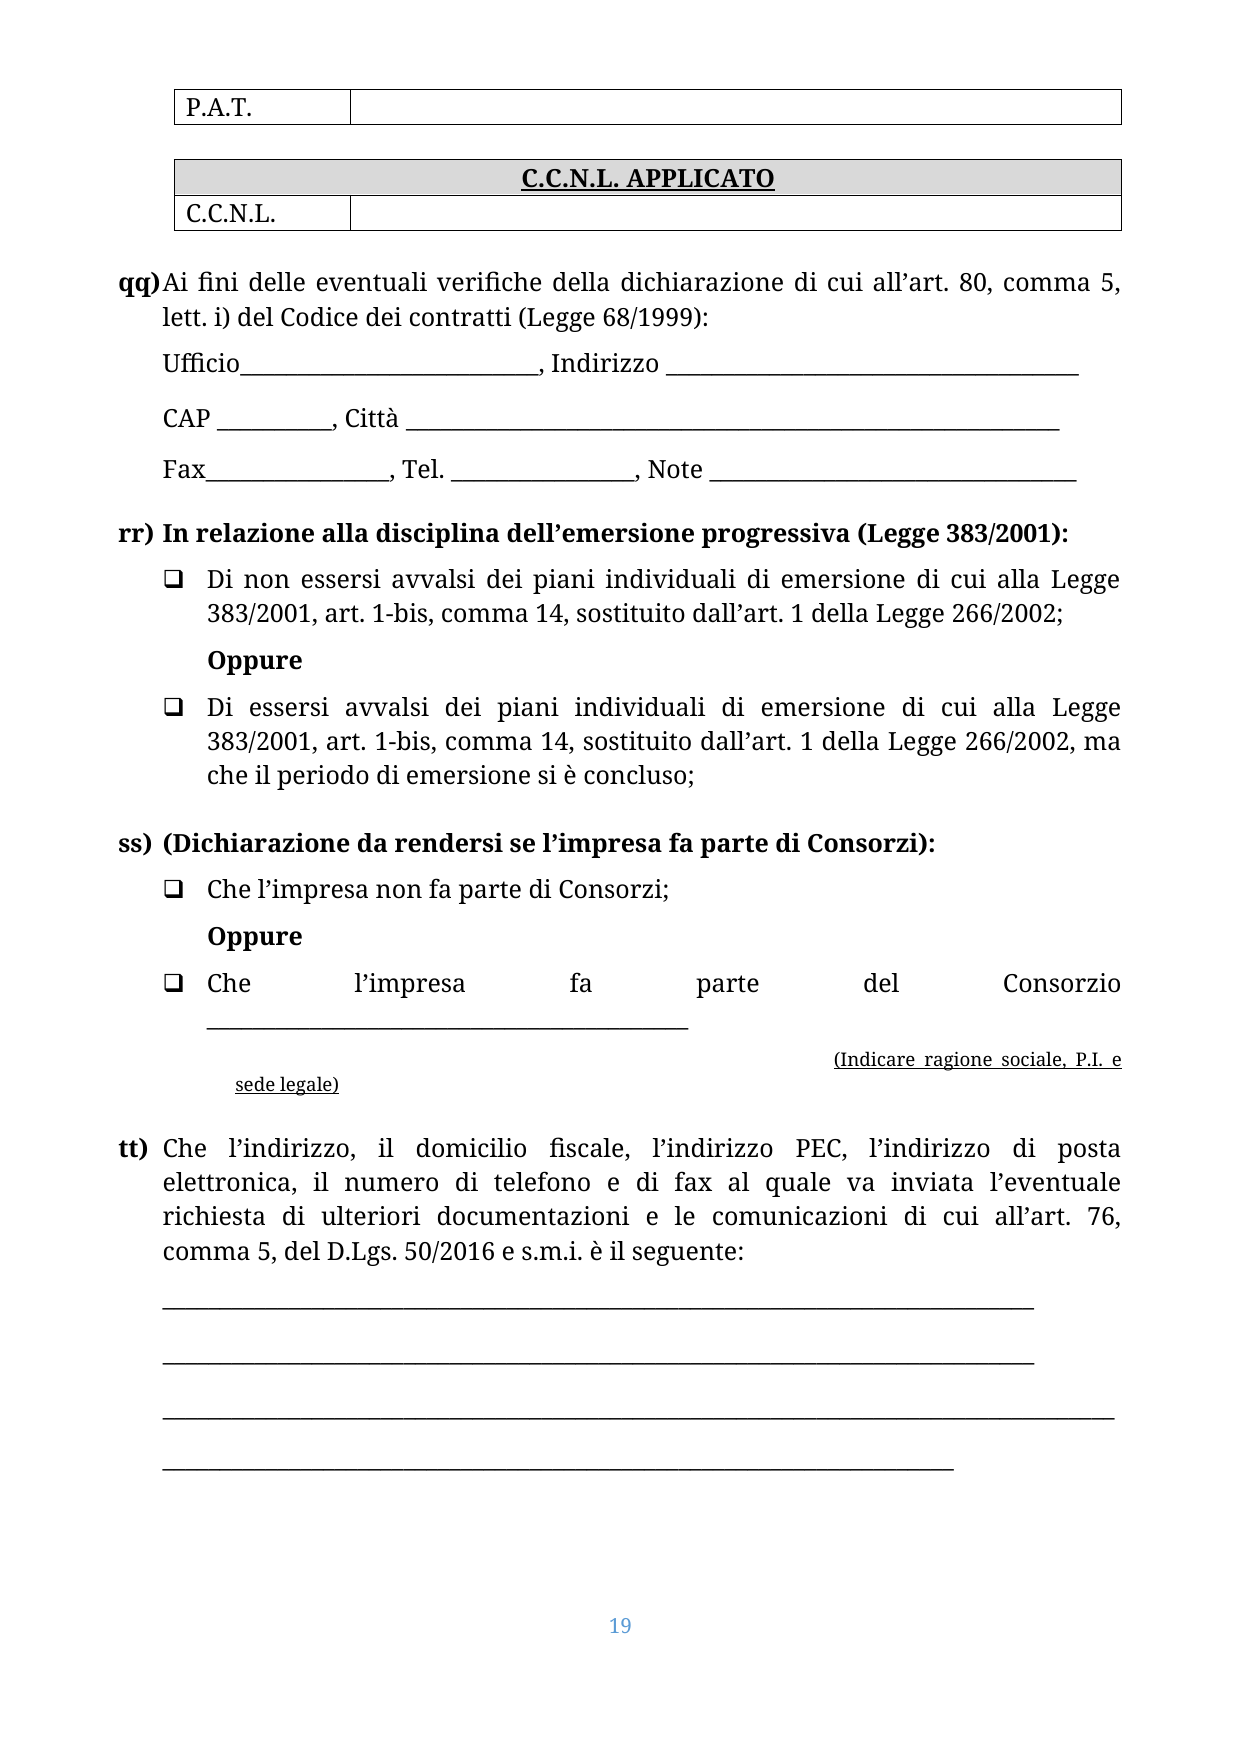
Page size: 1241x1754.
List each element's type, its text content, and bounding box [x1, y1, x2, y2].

list Ai fini delle eventuali verifiche della dichiarazione di cui all’art. 80, comma 5, lett. i) del Codice dei contratti (Legge 68/1999): [118, 265, 1122, 333]
text ____________________________________________________________________________ [162, 1335, 1122, 1369]
table_cell [351, 90, 1121, 124]
list Di non essersi avvalsi dei piani individuali di emersione di cui alla Legge 383/2001, art. 1-bis, comma 14, sostituito dall’art. 1 della Legge 266/2002; [162, 562, 1122, 630]
table_cell C.C.N.L. [175, 196, 350, 230]
text Fax________________, Tel. ________________, Note ________________________________ [162, 452, 1122, 486]
text Oppure [207, 643, 1122, 677]
list Che l’indirizzo, il domicilio fiscale, l’indirizzo PEC, l’indirizzo di posta elettronica, il numero di telefono e di fax al quale va inviata l’eventuale richiesta di ulteriori documentazioni e le comunicazioni di cui all’art. 76, comma 5, del D.Lgs. 50/2016 e s.m.i. è il seguente: [118, 1131, 1122, 1267]
text CAP __________, Città _________________________________________________________ [162, 401, 1122, 435]
list Di essersi avvalsi dei piani individuali di emersione di cui alla Legge 383/2001, art. 1-bis, comma 14, sostituito dall’art. 1 della Legge 266/2002, ma che il periodo di emersione si è concluso; [162, 689, 1122, 791]
text ________________________________________________________________________________________________________________________________________________________ [162, 1390, 1122, 1475]
table_cell P.A.T. [175, 90, 350, 124]
text Oppure [207, 919, 1122, 953]
table_cell [351, 196, 1121, 230]
text Ufficio__________________________, Indirizzo ____________________________________ [162, 346, 1122, 380]
text ____________________________________________________________________________ [162, 1280, 1122, 1314]
list (Dichiarazione da rendersi se l’impresa fa parte di Consorzi): [118, 826, 1122, 859]
text (Indicare ragione sociale, P.I. e sede legale) [188, 1046, 1122, 1097]
list Che l’impresa fa parte del Consorzio __________________________________________ [162, 965, 1122, 1033]
list In relazione alla disciplina dell’emersione progressiva (Legge 383/2001): [118, 516, 1122, 549]
list Che l’impresa non fa parte di Consorzi; [162, 872, 1122, 906]
table_header C.C.N.L. APPLICATO [175, 160, 1121, 194]
